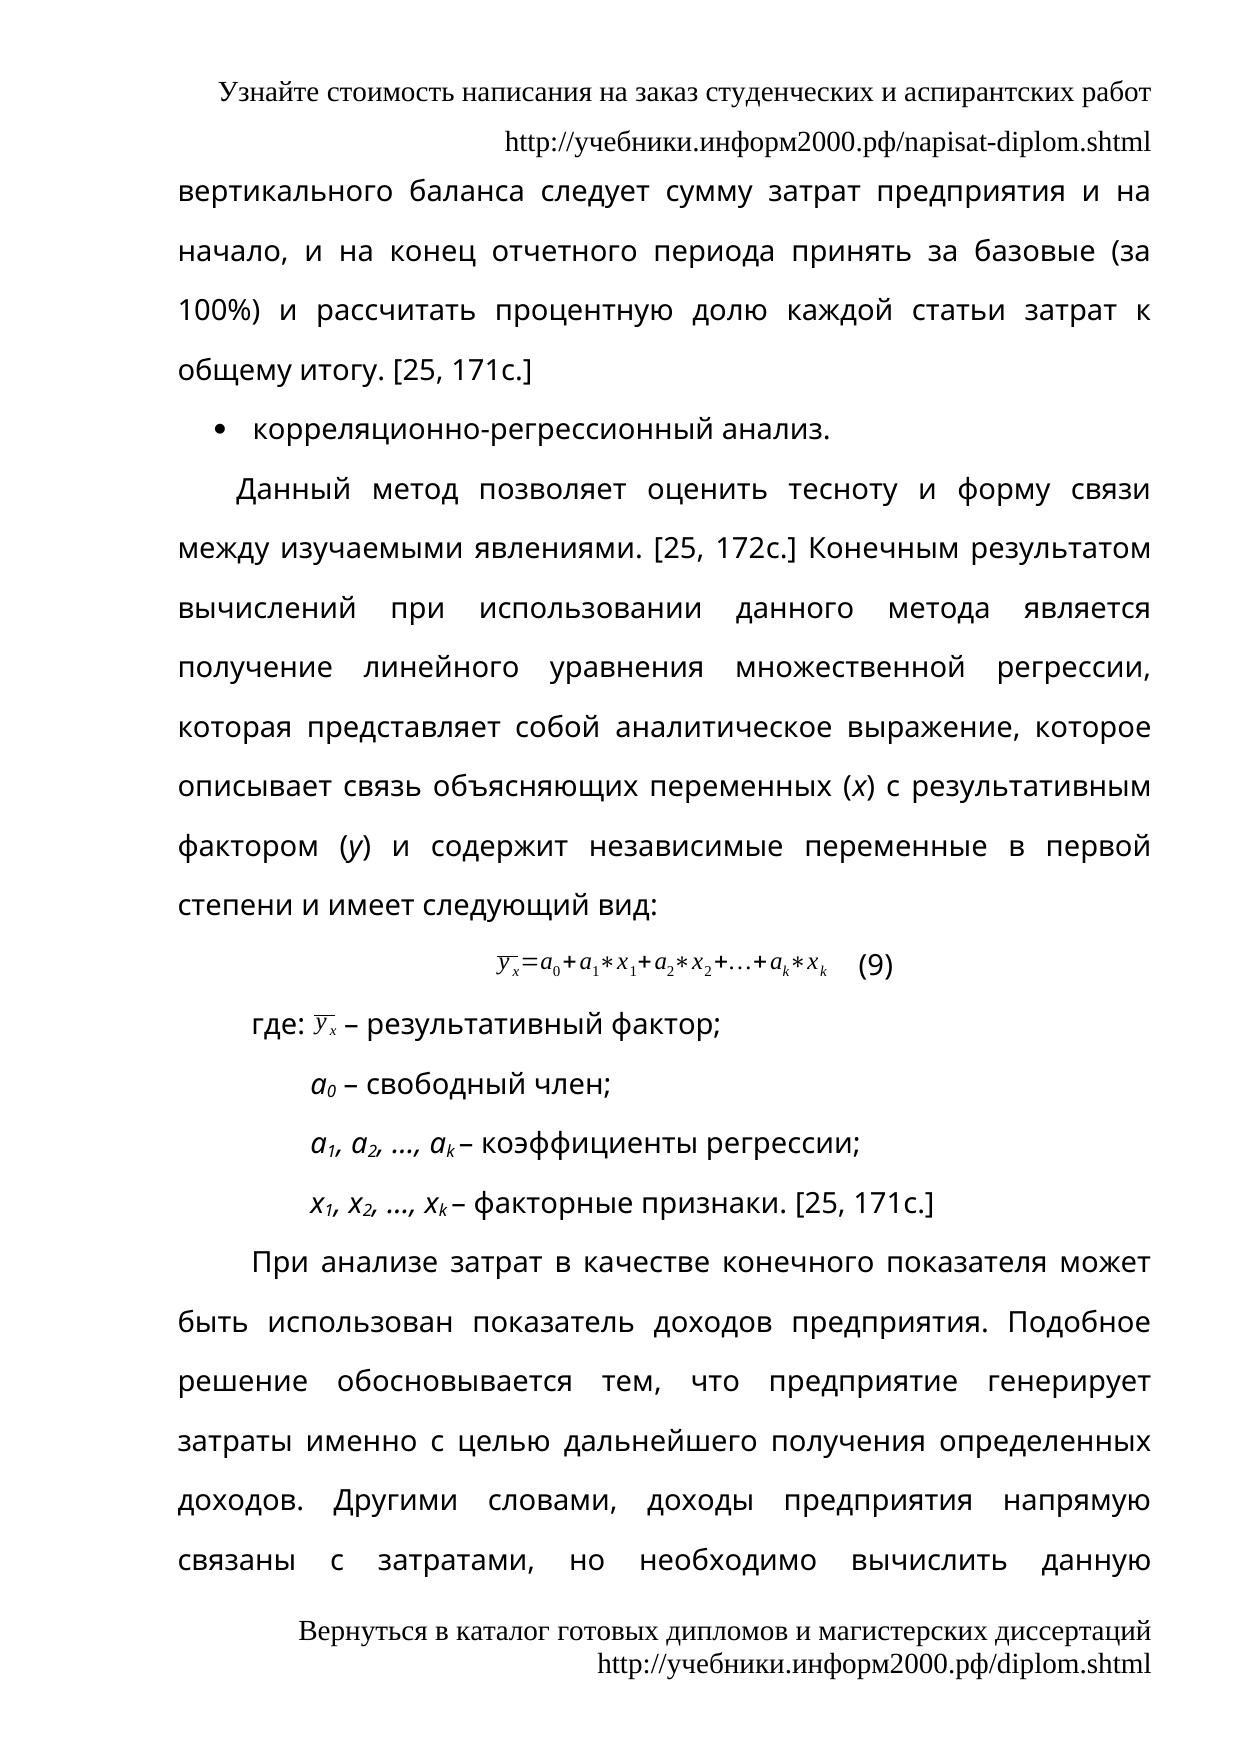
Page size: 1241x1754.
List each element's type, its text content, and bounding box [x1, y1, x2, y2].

list Данный метод позволяет оценить тесноту и форму связи между изучаемыми явлениями. [25, 172c.] Конечным результатом вычислений при использовании данного метода является получение линейного уравнения множественной регрессии, которая представляет собой аналитическое выражение, которое описывает связь объясняющих переменных (х) с результативным фактором (у) и содержит независимые переменные в первой степени и имеет следующий вид: [177, 468, 1152, 924]
text а0 – свободный член; [310, 1063, 1152, 1103]
text x1, x2, …, xk – факторные признаки. [25, 171c.] [310, 1182, 1152, 1222]
text a1, a2, …, ak – коэффициенты регрессии; [310, 1122, 1152, 1162]
title корреляционно-регрессионный анализ. [215, 409, 1152, 448]
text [177, 171, 1152, 389]
text где: – результативный фактор; [177, 1003, 1152, 1043]
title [177, 1241, 1152, 1578]
list (9) [177, 944, 1152, 984]
